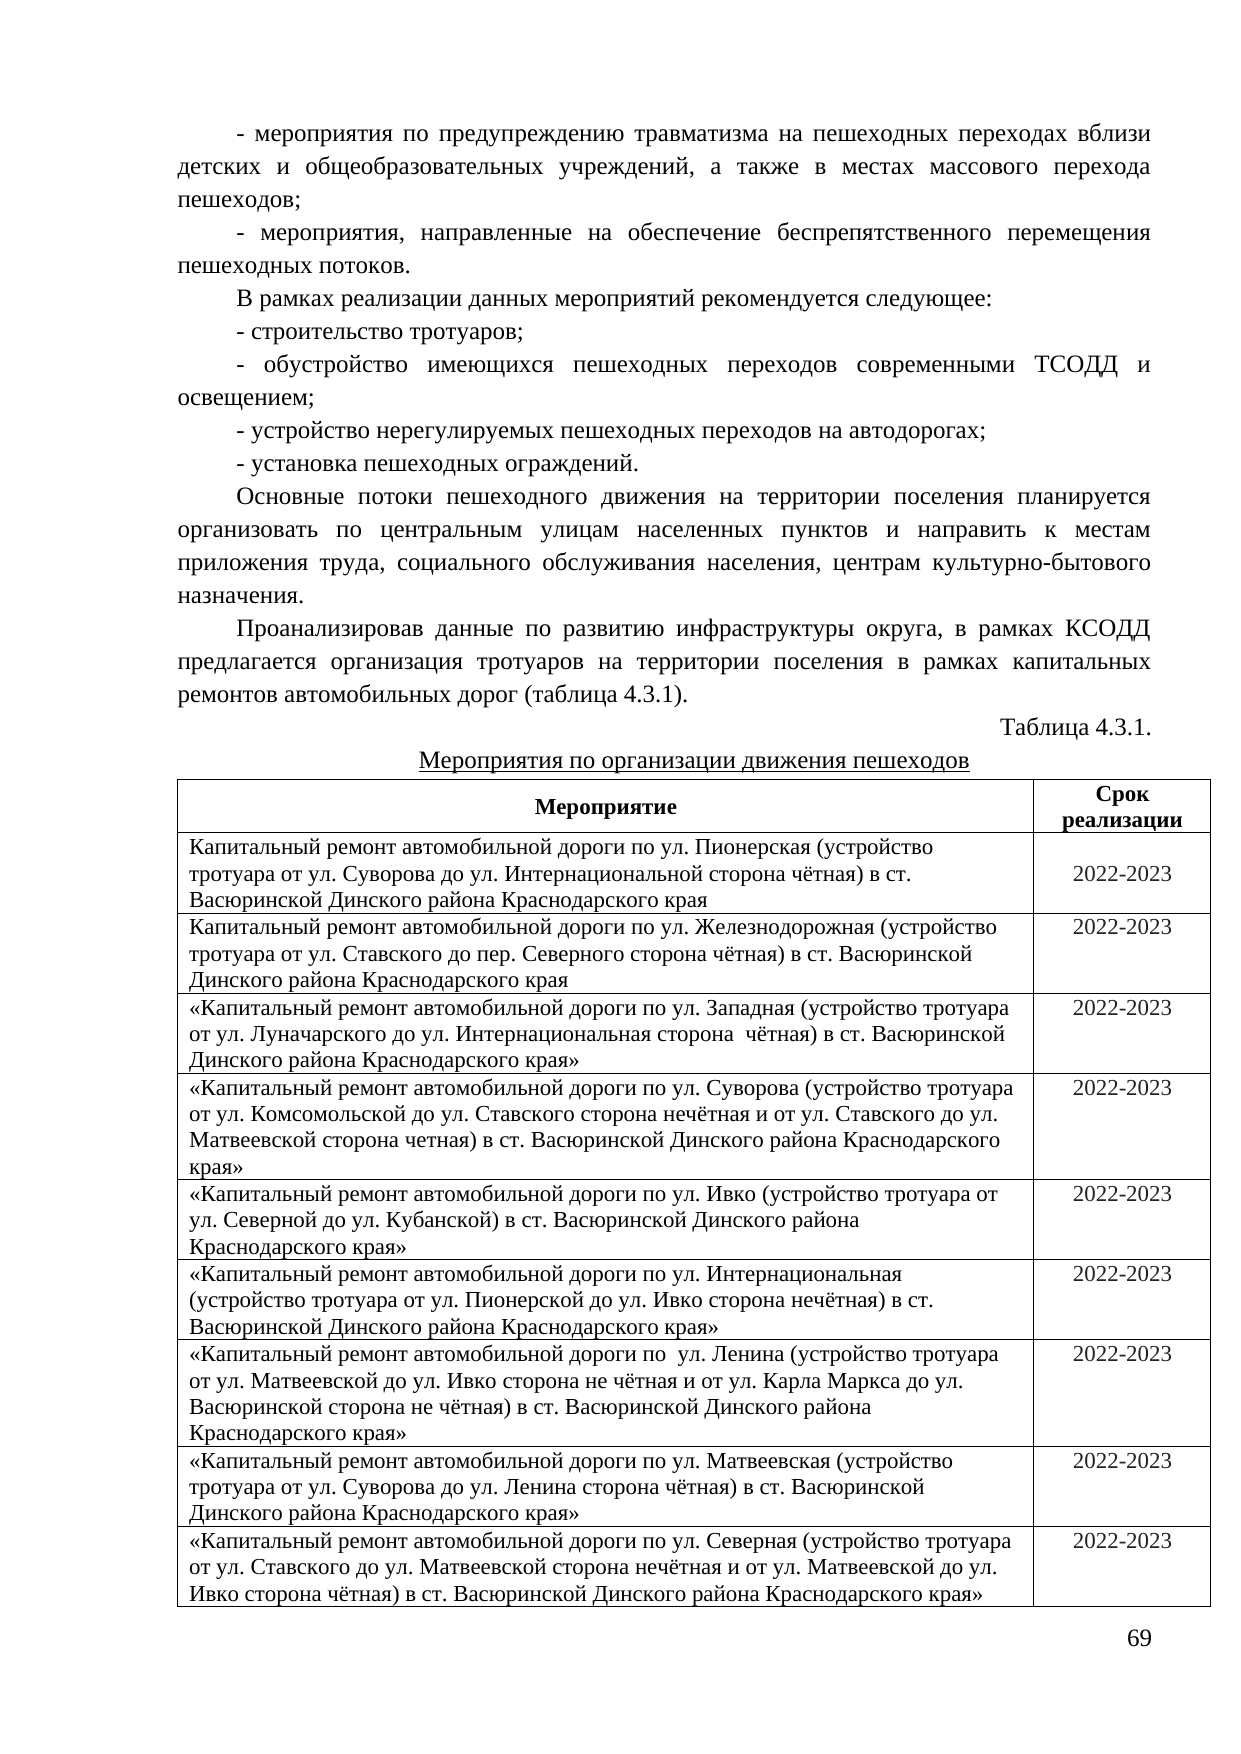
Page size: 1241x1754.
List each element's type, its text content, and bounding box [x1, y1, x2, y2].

table_cell 2022-2023 [1034, 1260, 1210, 1339]
table_cell «Капитальный ремонт автомобильной дороги по ул. Матвеевская (устройство тротуара от ул. Суворова до ул. Ленина сторона чётная) в ст. Васюринской Динского района Краснодарского края» [178, 1447, 1033, 1526]
table_header Мероприятие [178, 780, 1033, 832]
table_cell «Капитальный ремонт автомобильной дороги по ул. Ленина (устройство тротуара от ул. Матвеевской до ул. Ивко сторона не чётная и от ул. Карла Маркса до ул. Васюринской сторона не чётная) в ст. Васюринской Динского района Краснодарского края» [178, 1340, 1033, 1446]
table_cell «Капитальный ремонт автомобильной дороги по ул. Интернациональная (устройство тротуара от ул. Пионерской до ул. Ивко сторона нечётная) в ст. Васюринской Динского района Краснодарского края» [178, 1260, 1033, 1339]
table_cell 2022-2023 [1034, 1447, 1210, 1526]
text Мероприятия по организации движения пешеходов [177, 746, 1152, 774]
table_cell 2022-2023 [1034, 1074, 1210, 1179]
text Основные потоки пешеходного движения на территории поселения планируется организовать по центральным улицам населенных пунктов и направить к местам приложения труда, социального обслуживания населения, центрам культурно-бытового назначения. [177, 481, 1152, 609]
table_cell 2022-2023 [1034, 994, 1210, 1073]
table_cell Капитальный ремонт автомобильной дороги по ул. Железнодорожная (устройство тротуара от ул. Ставского до пер. Северного сторона чётная) в ст. Васюринской Динского района Краснодарского края [178, 914, 1033, 992]
table_cell «Капитальный ремонт автомобильной дороги по ул. Ивко (устройство тротуара от ул. Северной до ул. Кубанской) в ст. Васюринской Динского района Краснодарского края» [178, 1180, 1033, 1259]
table_cell «Капитальный ремонт автомобильной дороги по ул. Суворова (устройство тротуара от ул. Комсомольской до ул. Ставского сторона нечётная и от ул. Ставского до ул. Матвеевской сторона четная) в ст. Васюринской Динского района Краснодарского края» [178, 1074, 1033, 1179]
table_cell 2022-2023 [1034, 1180, 1210, 1259]
text - устройство нерегулируемых пешеходных переходов на автодорогах; [177, 415, 1152, 444]
text Таблица 4.3.1. [177, 712, 1152, 741]
text - строительство тротуаров; [177, 316, 1152, 345]
text - мероприятия по предупреждению травматизма на пешеходных переходах вблизи детских и общеобразовательных учреждений, а также в местах массового перехода пешеходов; [177, 118, 1152, 213]
table_cell «Капитальный ремонт автомобильной дороги по ул. Северная (устройство тротуара от ул. Ставского до ул. Матвеевской сторона нечётная и от ул. Матвеевской до ул. Ивко сторона чётная) в ст. Васюринской Динского района Краснодарского края» [178, 1527, 1033, 1606]
table_cell 2022-2023 [1034, 833, 1210, 912]
table_cell 2022-2023 [1034, 914, 1210, 992]
table_header Срок реализации [1034, 780, 1210, 832]
text Проанализировав данные по развитию инфраструктуры округа, в рамках КСОДД предлагается организация тротуаров на территории поселения в рамках капитальных ремонтов автомобильных дорог (таблица 4.3.1). [177, 613, 1152, 708]
text - обустройство имеющихся пешеходных переходов современными ТСОДД и освещением; [177, 349, 1152, 411]
table_cell 2022-2023 [1034, 1340, 1210, 1446]
table_cell «Капитальный ремонт автомобильной дороги по ул. Западная (устройство тротуара от ул. Луначарского до ул. Интернациональная сторона чётная) в ст. Васюринской Динского района Краснодарского края» [178, 994, 1033, 1073]
table_cell Капитальный ремонт автомобильной дороги по ул. Пионерская (устройство тротуара от ул. Суворова до ул. Интернациональной сторона чётная) в ст. Васюринской Динского района Краснодарского края [178, 833, 1033, 912]
text В рамках реализации данных мероприятий рекомендуется следующее: [177, 283, 1152, 312]
text - установка пешеходных ограждений. [177, 448, 1152, 477]
text - мероприятия, направленные на обеспечение беспрепятственного перемещения пешеходных потоков. [177, 217, 1152, 279]
table_cell 2022-2023 [1034, 1527, 1210, 1606]
